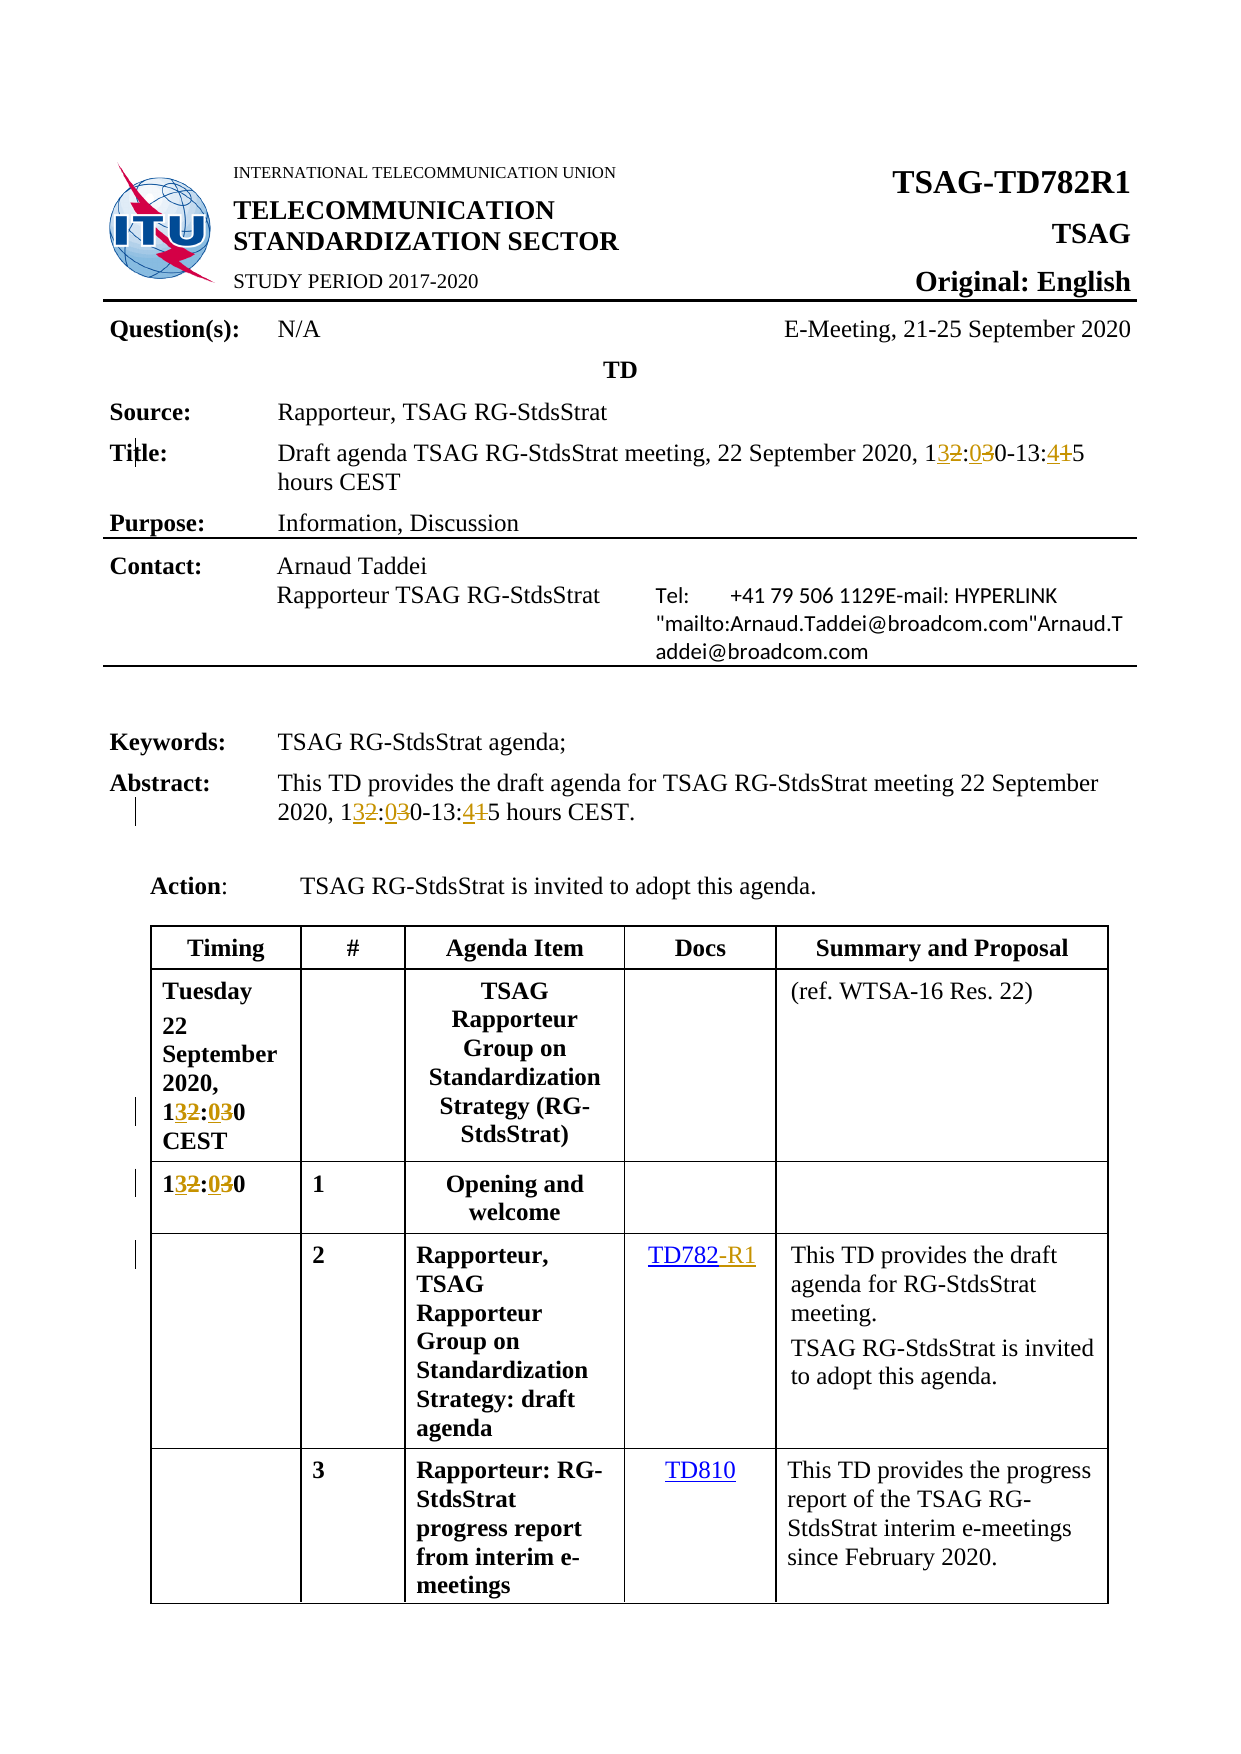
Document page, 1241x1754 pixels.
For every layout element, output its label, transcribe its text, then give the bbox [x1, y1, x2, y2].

table_cell [152, 1449, 300, 1602]
table_header TSAG RG-StdsStrat agenda; [272, 715, 1137, 756]
table_cell Source: [103, 384, 272, 425]
table_cell TSAG Rapporteur Group on Standardization Strategy (RG-StdsStrat) [406, 970, 624, 1161]
text Action: TSAG RG-StdsStrat is invited to adopt this agenda. [150, 871, 1090, 900]
table_cell [625, 970, 775, 1161]
table_cell [625, 1162, 775, 1232]
table_header Agenda Item [406, 927, 624, 968]
table_cell 1:0 [152, 1162, 300, 1232]
table_cell Arnaud Taddei Rapporteur TSAG RG-StdsStrat [271, 539, 649, 665]
table_cell TSAG [650, 201, 1137, 250]
table_cell Original: English [650, 250, 1137, 298]
table_cell 1 [302, 1162, 404, 1232]
table_cell N/A [272, 302, 649, 343]
table_cell (ref. WTSA-16 Res. 22) [777, 970, 1107, 1161]
table_cell 3 [302, 1449, 404, 1602]
table_header [103, 150, 227, 298]
table_cell TD810 [625, 1449, 775, 1602]
table_cell [302, 970, 404, 1161]
table_cell This TD provides the draft agenda for RG-StdsStrat meeting. TSAG RG-StdsStrat is invited to adopt this agenda. [777, 1234, 1107, 1448]
table_cell Title: [103, 425, 272, 495]
table_cell TD [103, 343, 1137, 384]
table_header Docs [625, 927, 775, 968]
table_cell E-Meeting, 21-25 September 2020 [650, 302, 1137, 343]
table_cell Opening and welcome [406, 1162, 624, 1232]
table_header Keywords: [103, 715, 272, 756]
table_cell Rapporteur, TSAG RG-StdsStrat [272, 384, 1137, 425]
table_cell 2 [302, 1234, 404, 1448]
table_cell TD782 [625, 1234, 775, 1448]
table_cell Question(s): [103, 302, 272, 343]
table_cell Information, Discussion [272, 495, 1137, 537]
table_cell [777, 1449, 1107, 1602]
table_cell Tuesday 22 September 2020, 1:0 CEST [152, 970, 300, 1161]
table_header Summary and Proposal [777, 927, 1107, 968]
picture [109, 162, 216, 283]
table_header Timing [152, 927, 300, 968]
table_header # [302, 927, 404, 968]
table_cell This TD provides the draft agenda for TSAG RG-StdsStrat meeting 22 September 2020, 1:0-13:5 hours CEST. [272, 756, 1137, 826]
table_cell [406, 1449, 624, 1602]
table_cell [152, 1234, 300, 1448]
table_cell [777, 1162, 1107, 1232]
table_cell Draft agenda TSAG RG-StdsStrat meeting, 22 September 2020, 1:0-13:5 hours CEST [272, 425, 1137, 495]
table_cell Purpose: [103, 495, 272, 537]
table_cell Abstract: [103, 756, 272, 826]
table_header INTERNATIONAL TELECOMMUNICATION UNION TELECOMMUNICATION STANDARDIZATION SECTOR STUDY PERIOD 2017-2020 [227, 150, 649, 298]
table_cell Contact: [103, 539, 271, 665]
table_cell Rapporteur, TSAG Rapporteur Group on Standardization Strategy: draft agenda [406, 1234, 624, 1448]
table_header TSAG-TD782R1 [650, 150, 1137, 201]
